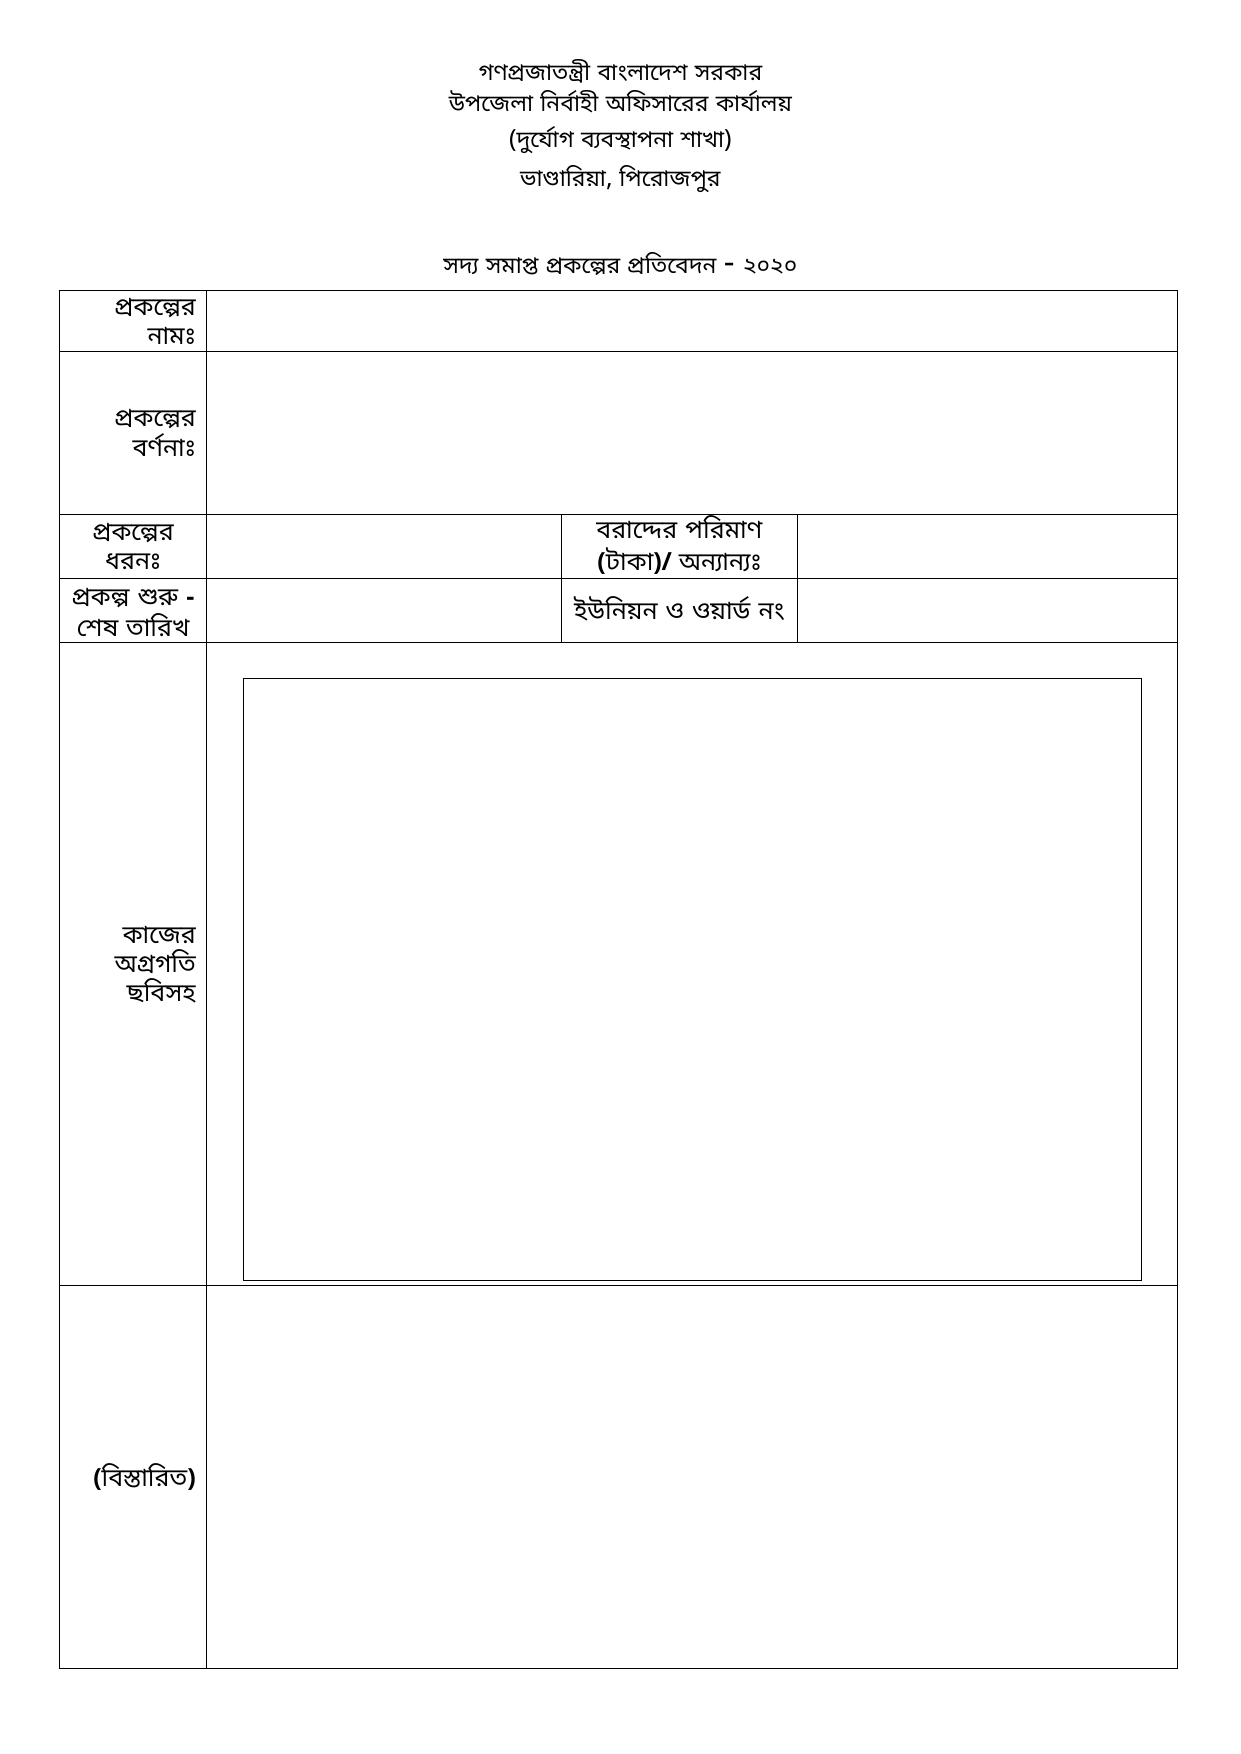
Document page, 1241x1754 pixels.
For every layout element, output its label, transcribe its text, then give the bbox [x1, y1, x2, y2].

table_cell [207, 515, 561, 578]
table_cell প্রকল্পের বর্ণনাঃ [60, 352, 206, 514]
table_cell [207, 579, 561, 642]
table_header প্রকল্পের নামঃ [60, 291, 206, 351]
table_cell প্রকল্প শুরু - শেষ তারিখ [60, 579, 206, 642]
text সদ্য সমাপ্ত প্রকল্পের প্রতিবেদন - ২০২০ [59, 238, 1181, 283]
text (দুর্যোগ ব্যবস্থাপনা শাখা) [59, 120, 1181, 154]
text গণপ্রজাতন্ত্রী বাংলাদেশ সরকার [59, 59, 1181, 86]
table_header [207, 291, 1177, 351]
table_cell (বিস্তারিত) [60, 1286, 206, 1668]
table_cell ইউনিয়ন ও ওয়ার্ড নং [562, 579, 797, 642]
table_cell [207, 1286, 1177, 1668]
table_cell বরাদ্দের পরিমাণ (টাকা)/ অন্যান্যঃ [562, 515, 797, 578]
table_cell [207, 352, 1177, 514]
text উপজেলা নির্বাহী অফিসারের কার্যালয় [59, 90, 1181, 116]
table_cell প্রকল্পের ধরনঃ [60, 515, 206, 578]
table_cell [798, 515, 1177, 578]
table_cell [798, 579, 1177, 642]
text ভাণ্ডারিয়া, পিরোজপুর [59, 159, 1181, 193]
table_cell কাজের অগ্রগতি ছবিসহ [60, 643, 206, 1285]
table_cell [207, 643, 1177, 1285]
